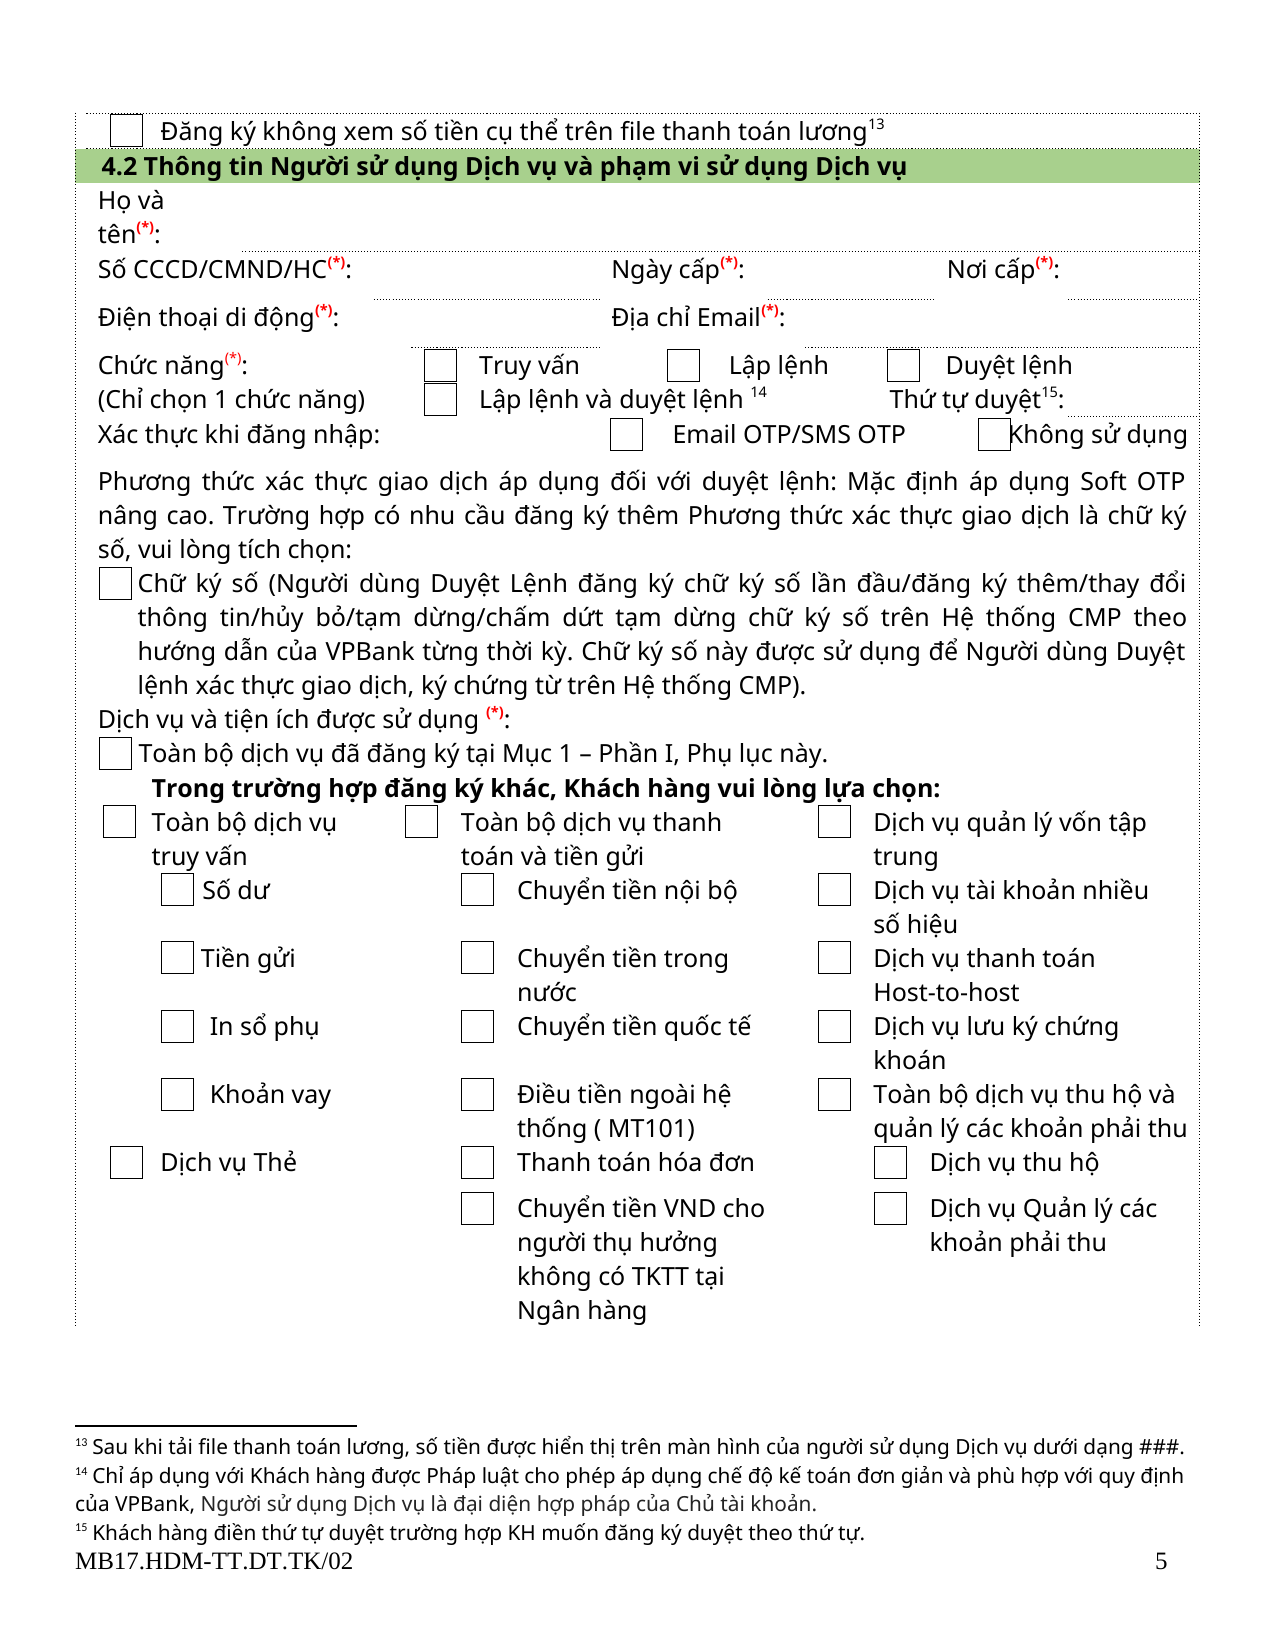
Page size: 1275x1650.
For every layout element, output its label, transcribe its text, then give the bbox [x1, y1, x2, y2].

table_cell 4.2 Thông tin Người sử dụng Dịch vụ và phạm vi sử dụng Dịch vụ [75, 149, 1200, 183]
table_cell [75, 113, 1200, 149]
table_cell [75, 183, 1200, 1327]
